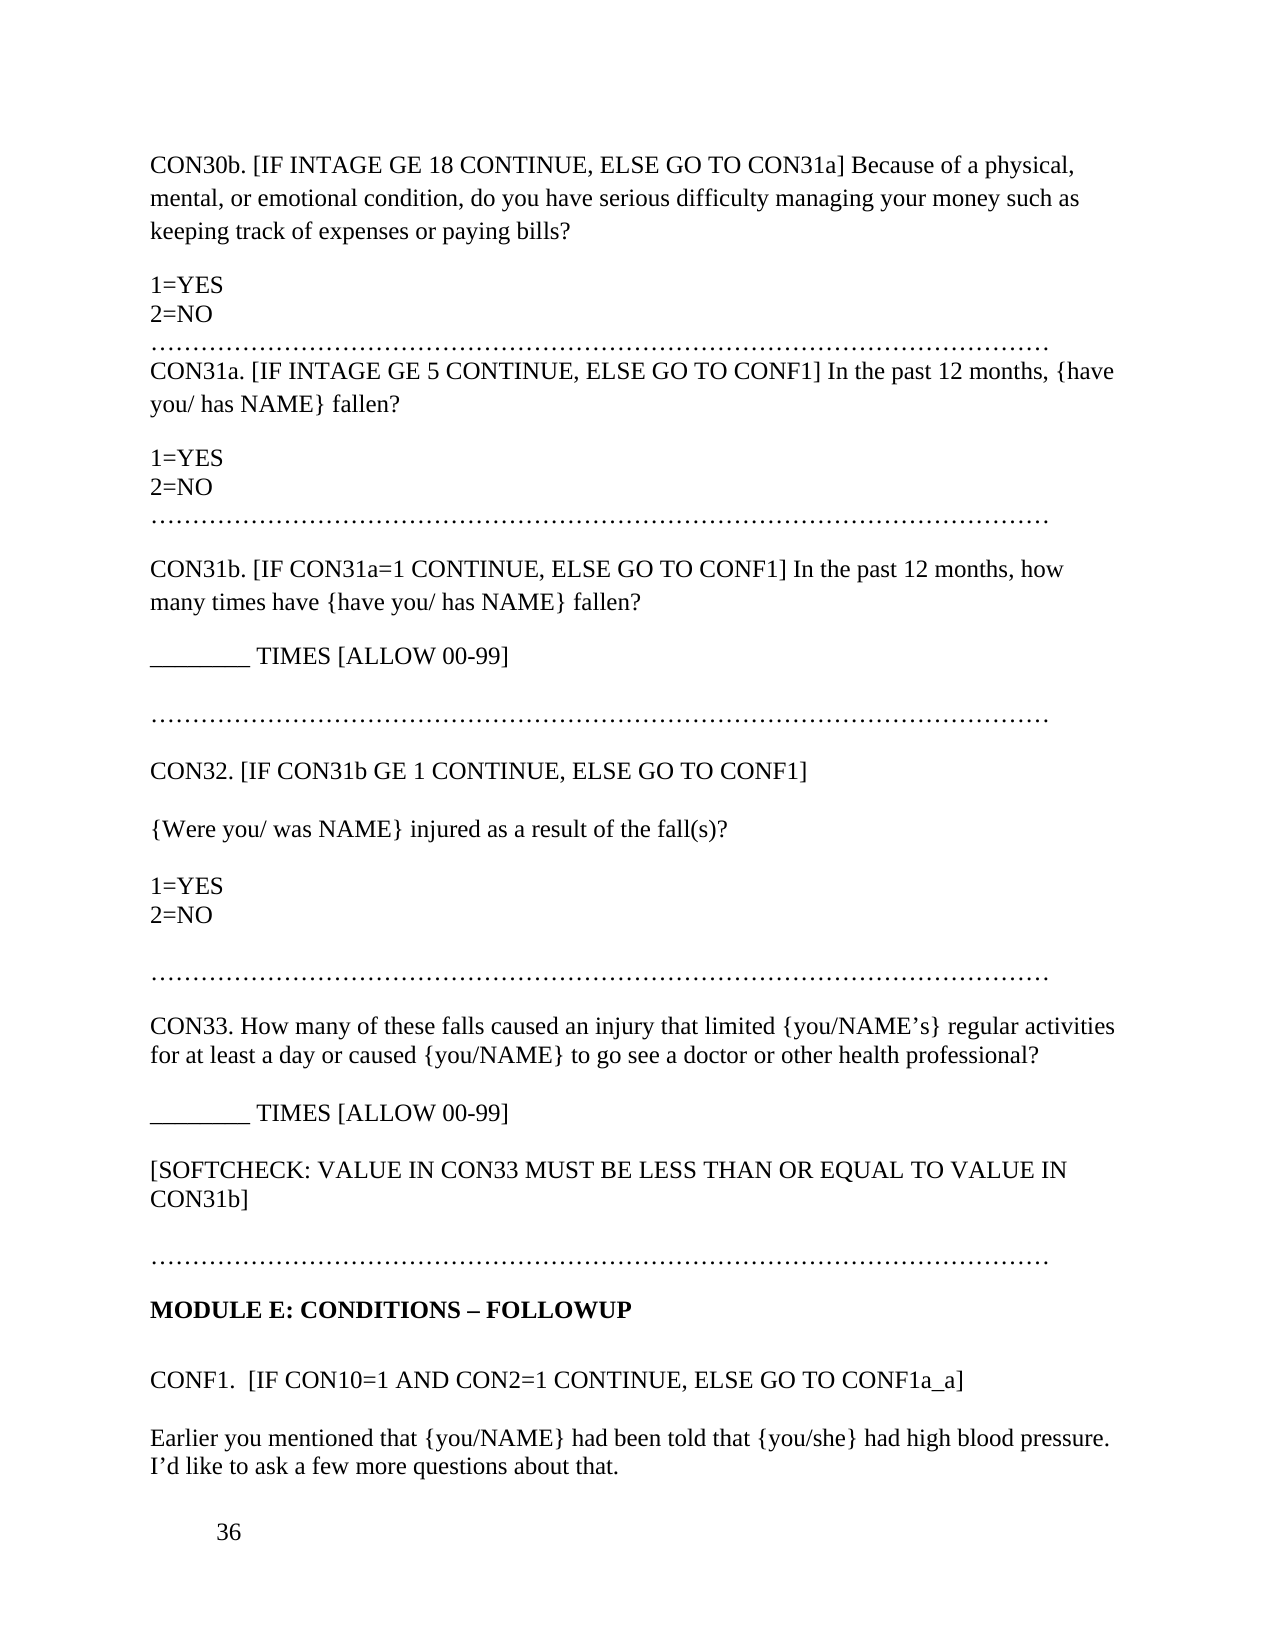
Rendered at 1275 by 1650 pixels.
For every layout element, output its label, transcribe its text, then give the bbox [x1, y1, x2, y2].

text ……………………………………………………………………………………………… [150, 327, 1125, 356]
text ……………………………………………………………………………………………… [150, 1241, 1125, 1270]
text CON32. [IF CON31b GE 1 CONTINUE, ELSE GO TO CONF1] [150, 756, 1125, 785]
text 1=YES [150, 871, 1125, 900]
text ……………………………………………………………………………………………… [150, 699, 1125, 727]
text CON31b. [IF CON31a=1 CONTINUE, ELSE GO TO CONF1] In the past 12 months, how many times have {have you/ has NAME} fallen? [150, 554, 1125, 616]
text 2=NO [150, 900, 1125, 929]
text Earlier you mentioned that {you/NAME} had been told that {you/she} had high blood pressure. I’d like to ask a few more questions about that. [150, 1423, 1125, 1480]
text 1=YES [150, 443, 1125, 472]
text ________ TIMES [ALLOW 00-99] [150, 1098, 1125, 1126]
text 1=YES [150, 270, 1125, 299]
text CON31a. [IF INTAGE GE 5 CONTINUE, ELSE GO TO CONF1] In the past 12 months, {have you/ has NAME} fallen? [150, 356, 1125, 418]
text 2=NO [150, 472, 1125, 501]
text [SOFTCHECK: VALUE IN CON33 MUST BE LESS THAN OR EQUAL TO VALUE IN CON31b] [150, 1155, 1125, 1213]
text CON30b. [IF INTAGE GE 18 CONTINUE, ELSE GO TO CON31a] Because of a physical, mental, or emotional condition, do you have serious difficulty managing your money such as keeping track of expenses or paying bills? [150, 150, 1125, 245]
text {Were you/ was NAME} injured as a result of the fall(s)? [150, 814, 1125, 842]
text CON33. How many of these falls caused an injury that limited {you/NAME’s} regular activities for at least a day or caused {you/NAME} to go see a doctor or other health professional? [150, 1011, 1125, 1069]
text ________ TIMES [ALLOW 00-99] [150, 641, 1125, 670]
text CONF1. [IF CON10=1 AND CON2=1 CONTINUE, ELSE GO TO CONF1a_a] [150, 1365, 1125, 1394]
subtitle MODULE E: CONDITIONS – FOLLOWUP [150, 1295, 1125, 1324]
text ……………………………………………………………………………………………… [150, 957, 1125, 986]
text ……………………………………………………………………………………………… [150, 501, 1125, 529]
text 2=NO [150, 299, 1125, 327]
